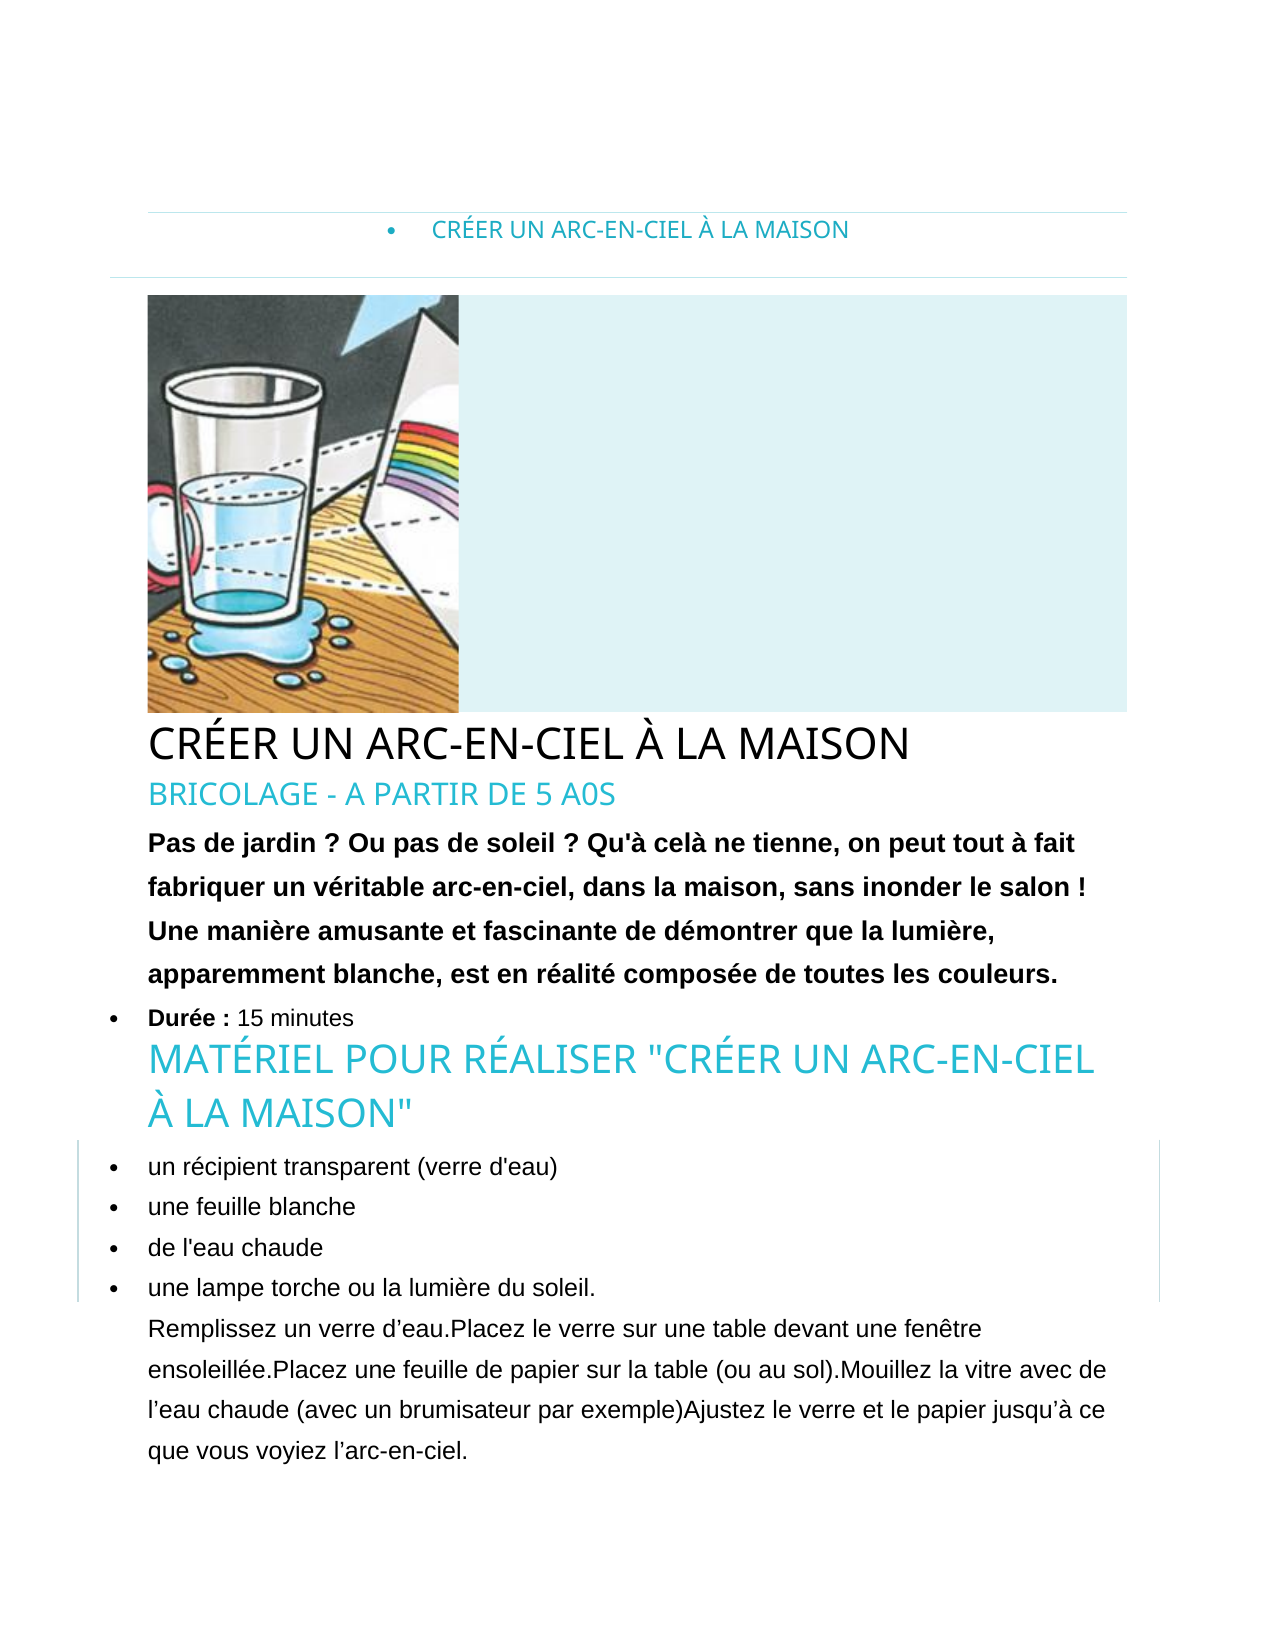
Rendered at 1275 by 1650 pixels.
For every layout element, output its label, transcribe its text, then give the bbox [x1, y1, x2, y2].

text CRÉER UN ARC-EN-CIEL À LA MAISON [148, 712, 1127, 772]
text BRICOLAGE - A PARTIR DE 5 A0S [148, 772, 1127, 814]
list une lampe torche ou la lumière du soleil. [79, 1261, 1159, 1302]
list une feuille blanche [79, 1180, 1159, 1221]
list CRÉER UN ARC-EN-CIEL À LA MAISON [110, 213, 1127, 277]
list Durée : 15 minutes [110, 989, 1127, 1032]
list un récipient transparent (verre d'eau) [77, 1139, 1159, 1180]
text MATÉRIEL POUR RÉALISER "CRÉER UN ARC-EN-CIEL À LA MAISON" [148, 1032, 1127, 1139]
text Remplissez un verre d’eau.Placez le verre sur une table devant une fenêtre ensoleillée.Placez une feuille de papier sur la table (ou au sol).Mouillez la vitre avec de l’eau chaude (avec un brumisateur par exemple)Ajustez le verre et le papier jusqu’à ce que vous voyiez l’arc-en-ciel. [148, 1302, 1127, 1464]
list de l'eau chaude [79, 1221, 1159, 1261]
picture [147, 295, 459, 713]
text Pas de jardin ? Ou pas de soleil ? Qu'à celà ne tienne, on peut tout à fait fabriquer un véritable arc-en-ciel, dans la maison, sans inonder le salon ! Une manière amusante et fascinante de démontrer que la lumière, apparemment blanche, est en réalité composée de toutes les couleurs. [148, 814, 1127, 989]
